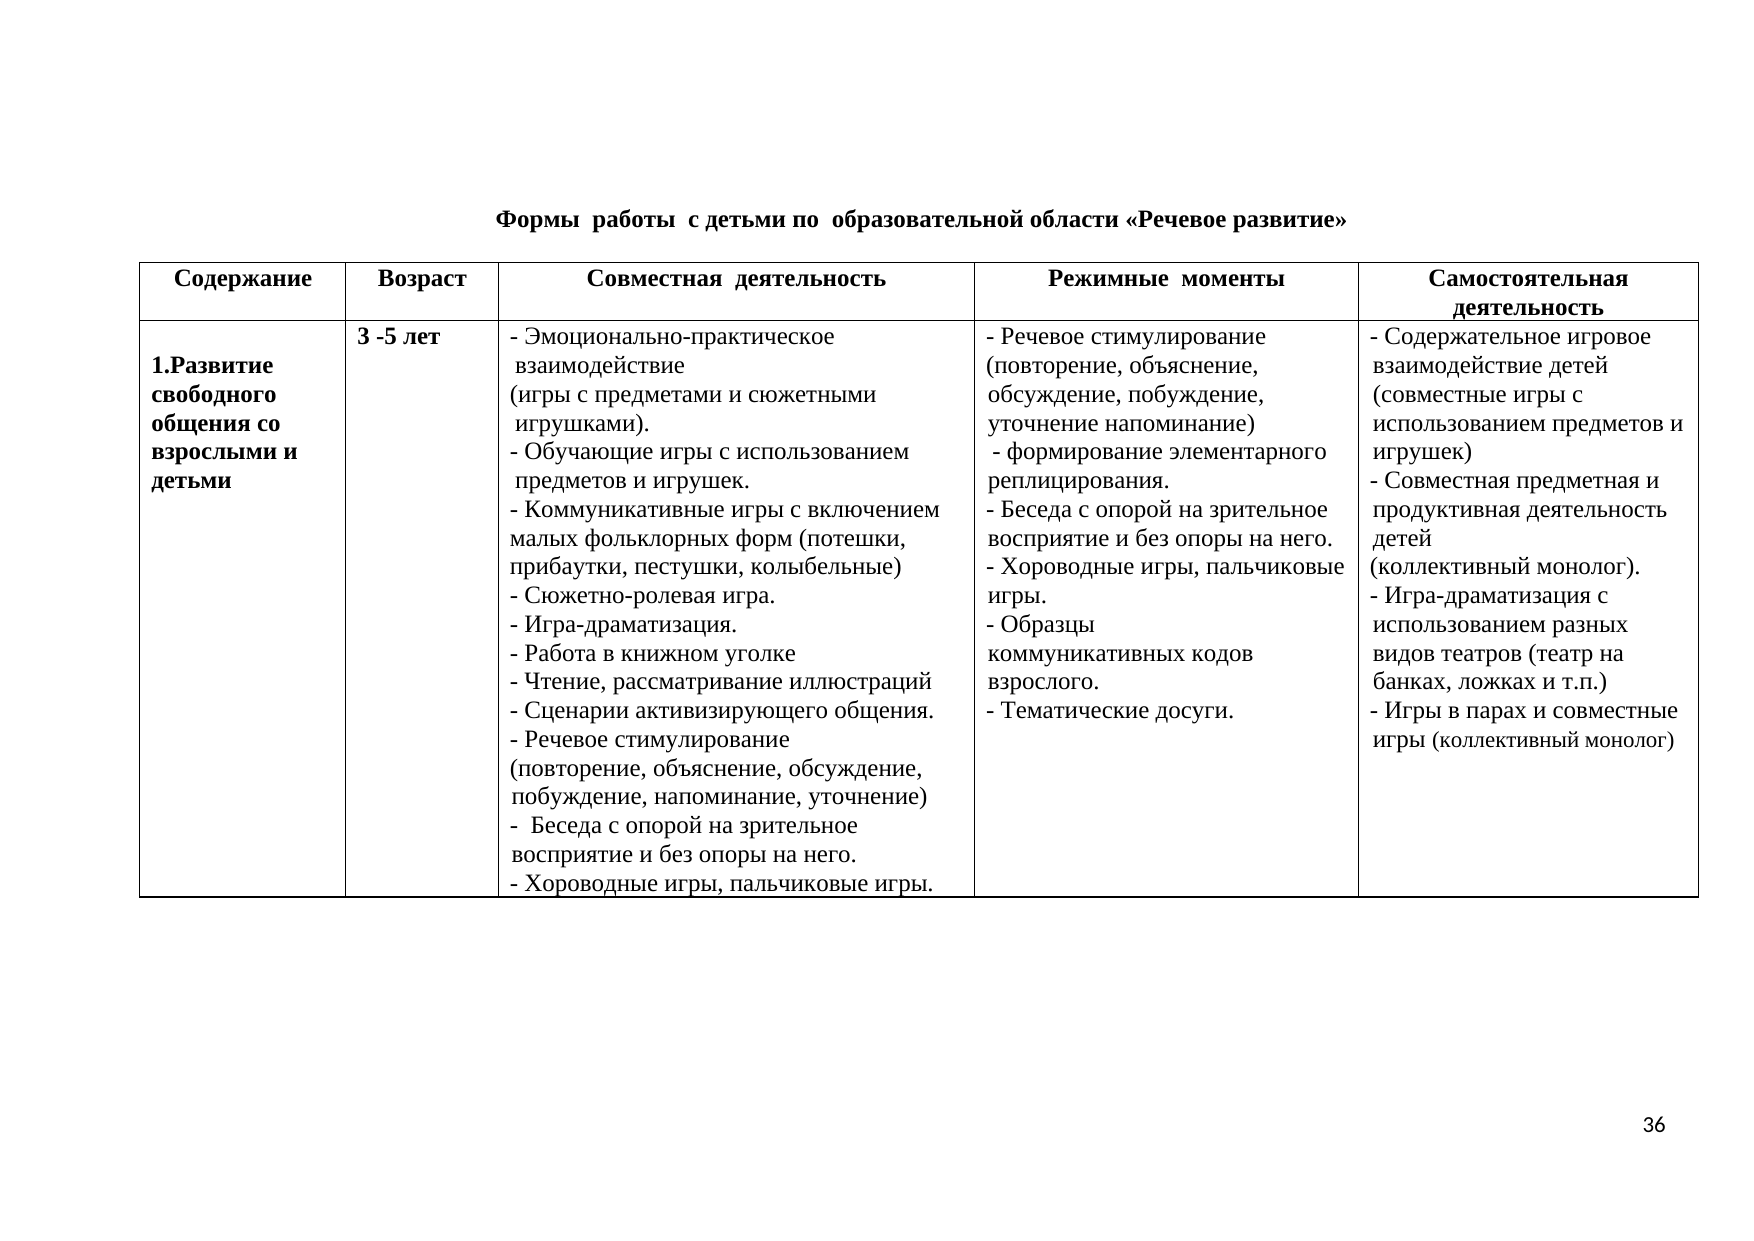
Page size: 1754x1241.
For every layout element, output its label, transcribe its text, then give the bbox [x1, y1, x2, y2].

table_header Самостоятельная деятельность [1359, 263, 1698, 320]
text Формы работы с детьми по образовательной области «Речевое развитие» [177, 204, 1665, 233]
table_cell - Содержательное игровое взаимодействие детей (совместные игры с использованием предметов и игрушек) - Совместная предметная и продуктивная деятельность детей (коллективный монолог). - Игра-драматизация с использованием разных видов театров (театр на банках, ложках и т.п.) - Игры в парах и совместные игры (коллективный монолог) [1359, 321, 1698, 896]
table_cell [140, 321, 345, 896]
table_cell - Эмоционально-практическое взаимодействие (игры с предметами и сюжетными игрушками). - Обучающие игры с использованием предметов и игрушек. - Коммуникативные игры с включением малых фольклорных форм (потешки, прибаутки, пестушки, колыбельные) - Сюжетно-ролевая игра. - Игра-драматизация. - Работа в книжном уголке - Чтение, рассматривание иллюстраций - Сценарии активизирующего общения. - Речевое стимулирование (повторение, объяснение, обсуждение, побуждение, напоминание, уточнение) - Беседа с опорой на зрительное восприятие и без опоры на него. - Хороводные игры, пальчиковые игры. [499, 321, 974, 896]
table_cell 3 -5 лет [346, 321, 498, 896]
table_header Содержание [140, 263, 345, 320]
table_header Совместная деятельность [499, 263, 974, 320]
table_header Возраст [346, 263, 498, 320]
table_cell - Речевое стимулирование (повторение, объяснение, обсуждение, побуждение, уточнение напоминание) - формирование элементарного реплицирования. - Беседа с опорой на зрительное восприятие и без опоры на него. - Хороводные игры, пальчиковые игры. - Образцы коммуникативных кодов взрослого. - Тематические досуги. [975, 321, 1358, 896]
table_header Режимные моменты [975, 263, 1358, 320]
